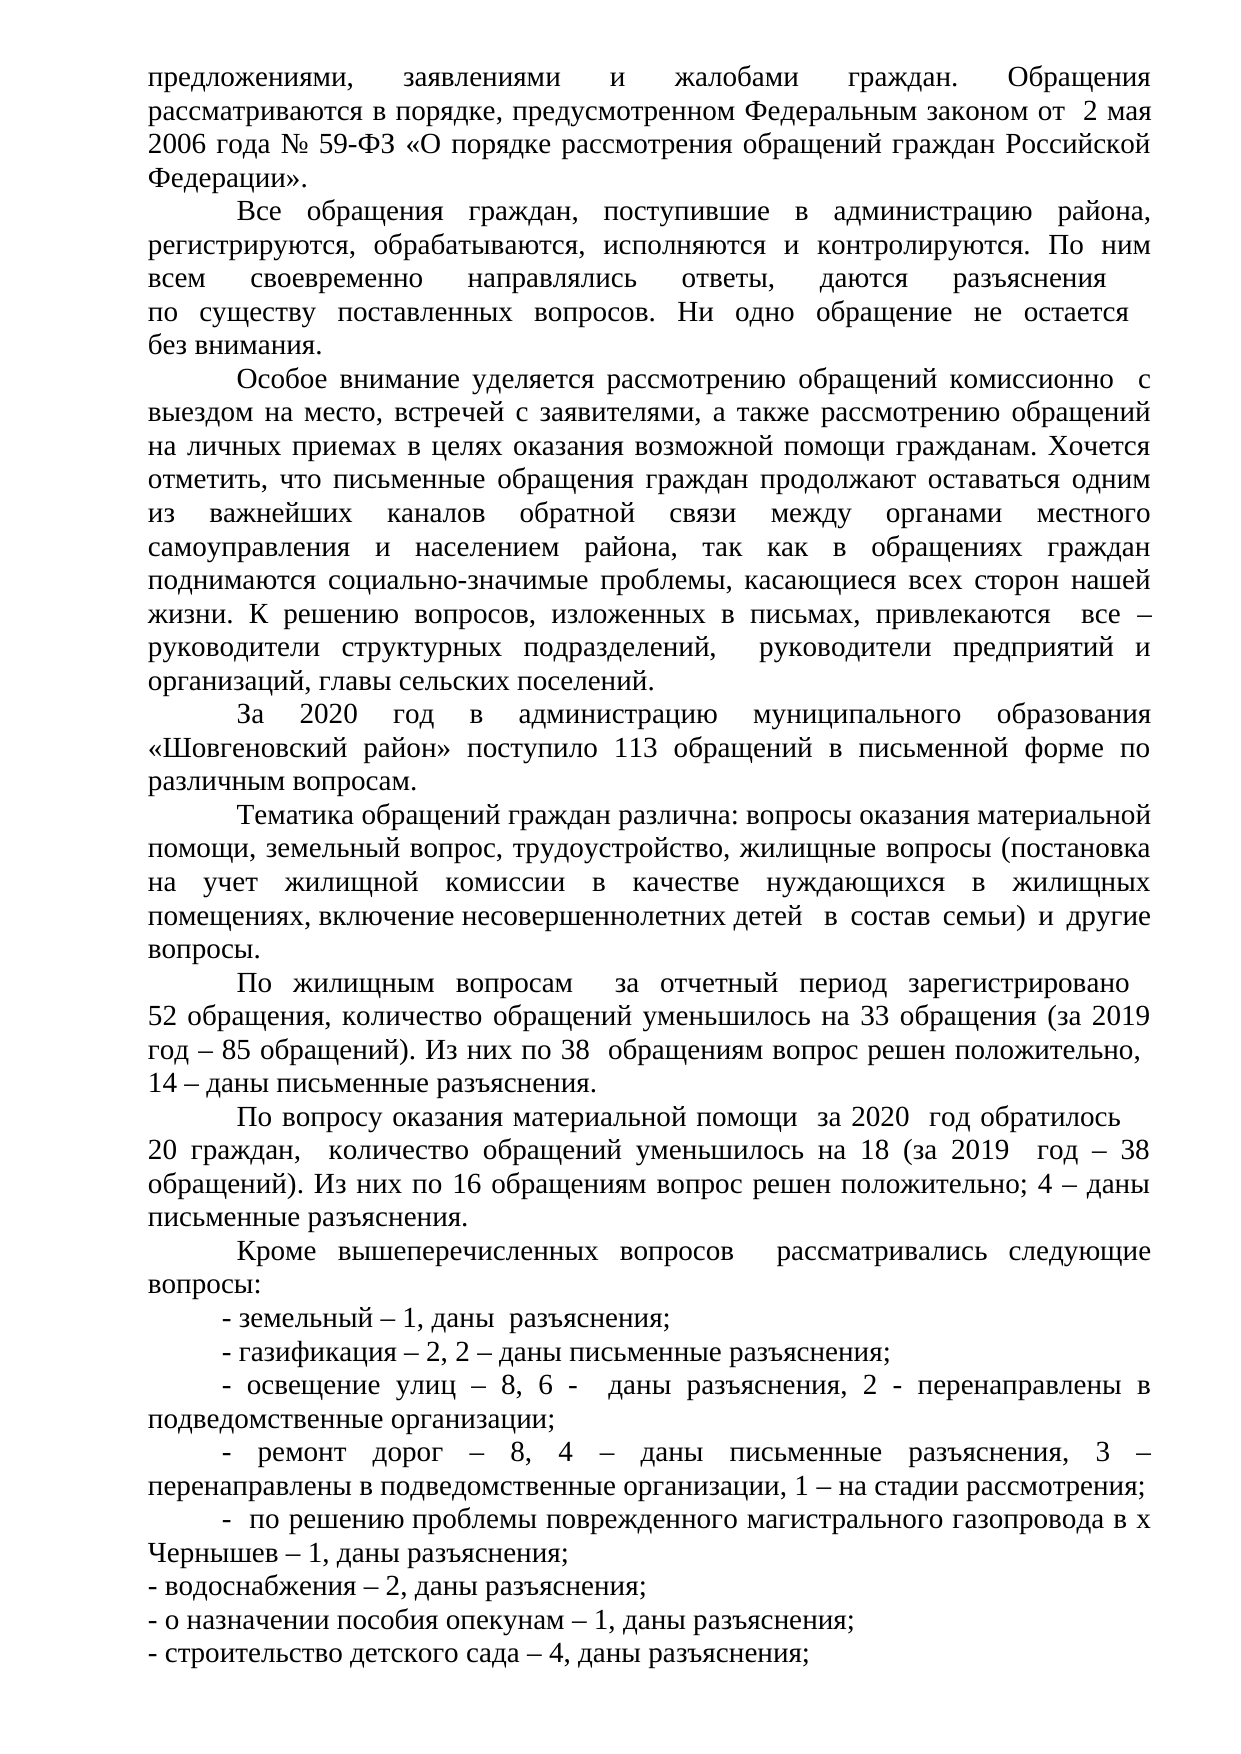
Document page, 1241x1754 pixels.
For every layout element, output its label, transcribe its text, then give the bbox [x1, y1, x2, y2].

text - по решению проблемы поврежденного магистрального газопровода в х Чернышев – 1, даны разъяснения; [148, 1501, 1152, 1568]
text Тематика обращений граждан различна: вопросы оказания материальной помощи, земельный вопрос, трудоустройство, жилищные вопросы (постановка на учет жилищной комиссии в качестве нуждающихся в жилищных помещениях, включение несовершеннолетних детей в состав семьи) и другие вопросы. [148, 797, 1152, 965]
text - водоснабжения – 2, даны разъяснения; [148, 1568, 1152, 1602]
text - освещение улиц – 8, 6 - даны разъяснения, 2 - перенаправлены в подведомственные организации; [148, 1367, 1152, 1434]
text - газификация – 2, 2 – даны письменные разъяснения; [148, 1334, 477, 1367]
text - строительство детского сада – 4, даны разъяснения; [148, 1636, 1152, 1669]
text - ремонт дорог – 8, 4 – даны письменные разъяснения, 3 – перенаправлены в подведомственные организации, 1 – на стадии рассмотрения; [148, 1434, 1152, 1501]
text - о назначении пособия опекунам – 1, даны разъяснения; [148, 1602, 1152, 1636]
text Особое внимание уделяется рассмотрению обращений комиссионно с выездом на место, встречей с заявителями, а также рассмотрению обращений на личных приемах в целях оказания возможной помощи гражданам. Хочется отметить, что письменные обращения граждан продолжают оставаться одним из важнейших каналов обратной связи между органами местного самоуправления и населением района, так как в обращениях граждан поднимаются социально-значимые проблемы, касающиеся всех сторон нашей жизни. К решению вопросов, изложенных в письмах, привлекаются все – руководители структурных подразделений, руководители предприятий и организаций, главы сельских поселений. [148, 361, 1152, 696]
text Кроме вышеперечисленных вопросов рассматривались следующие вопросы: [148, 1233, 1152, 1300]
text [148, 59, 1152, 193]
text - земельный – 1, даны разъяснения; [103, 1300, 1152, 1334]
text По жилищным вопросам за отчетный период зарегистрировано 52 обращения, количество обращений уменьшилось на 33 обращения (за 2019 год – 85 обращений). Из них по 38 обращениям вопрос решен положительно, 14 – даны письменные разъяснения. [148, 965, 1152, 1099]
text По вопросу оказания материальной помощи за 2020 год обратилось 20 граждан, количество обращений уменьшилось на 18 (за 2019 год – 38 обращений). Из них по 16 обращениям вопрос решен положительно; 4 – даны письменные разъяснения. [148, 1099, 1152, 1233]
text - газификация – 2, 2 – даны письменные разъяснения; [492, 1334, 1152, 1367]
text За 2020 год в администрацию муниципального образования «Шовгеновский район» поступило 113 обращений в письменной форме по различным вопросам. [148, 696, 1152, 797]
text Все обращения граждан, поступившие в администрацию района, регистрируются, обрабатываются, исполняются и контролируются. По ним всем своевременно направлялись ответы, даются разъяснения по существу поставленных вопросов. Ни одно обращение не остается без внимания. [148, 193, 1152, 361]
